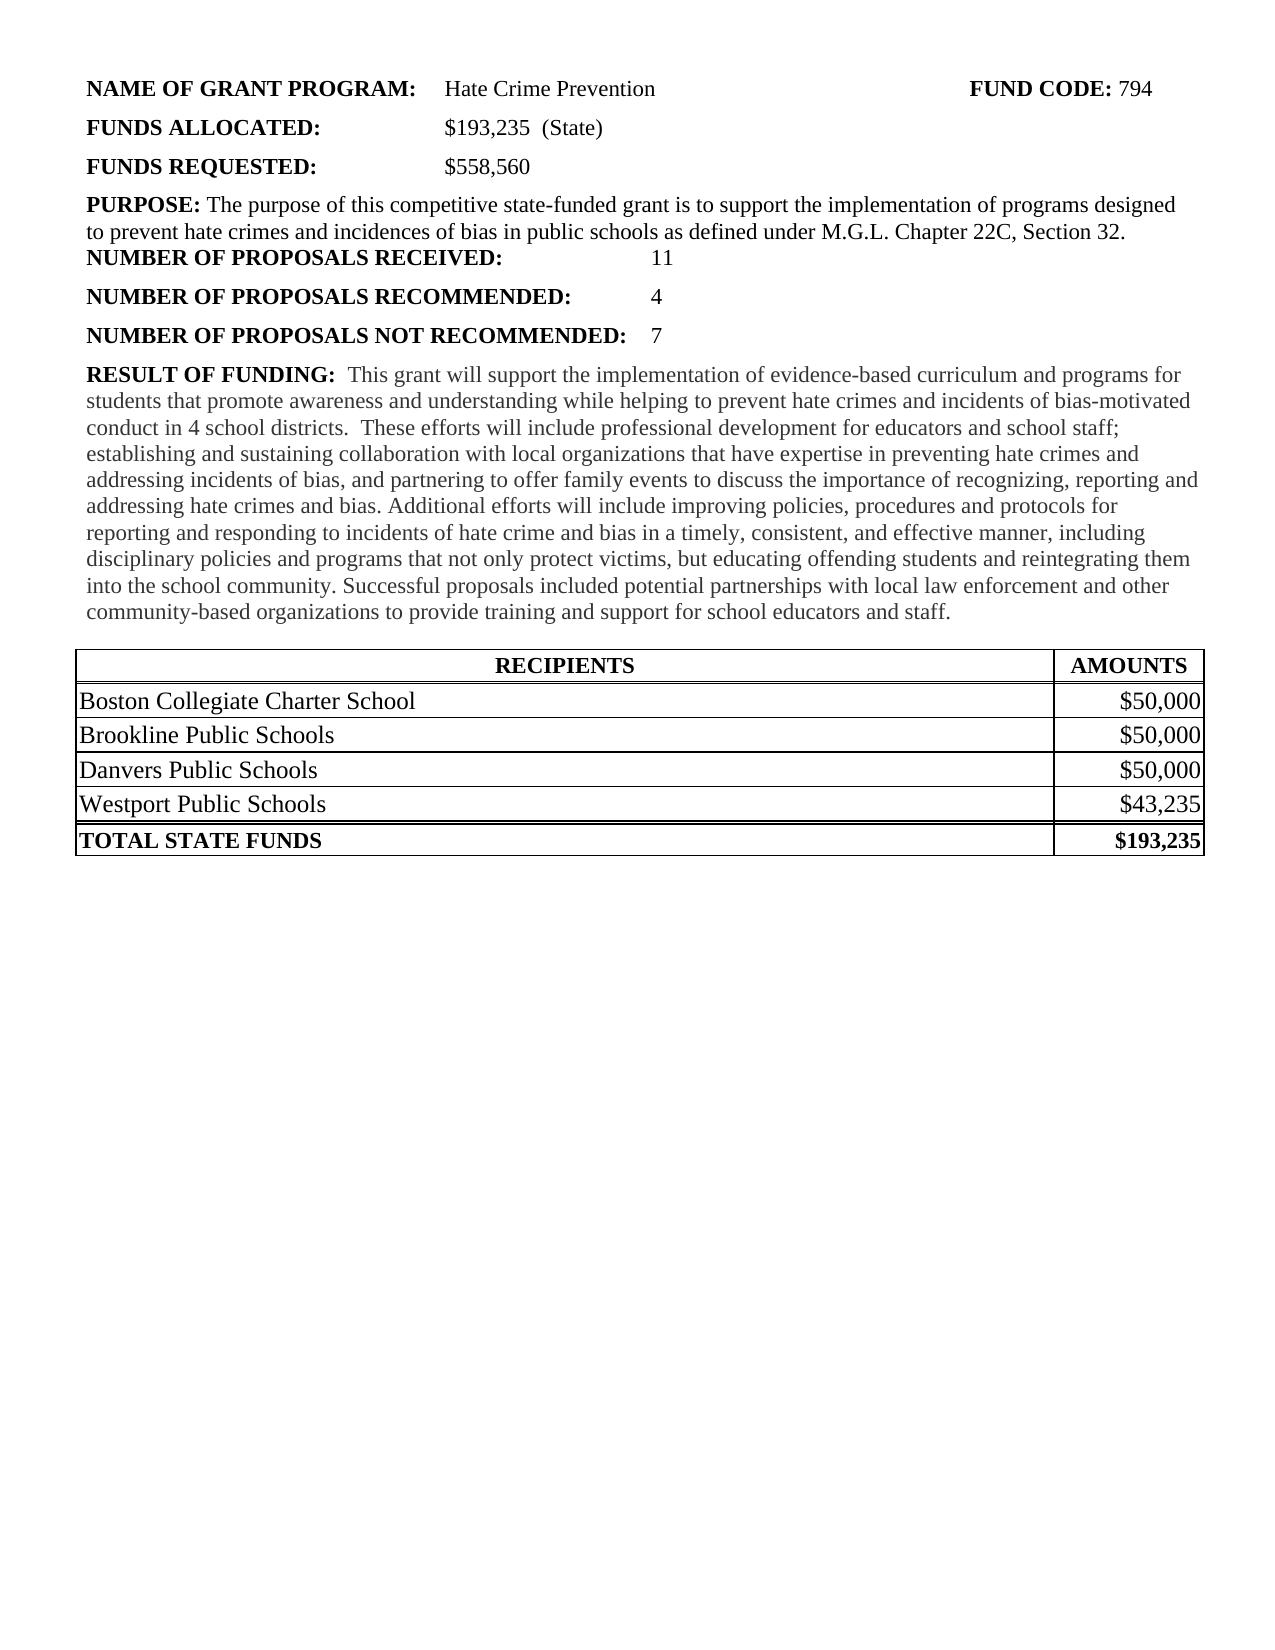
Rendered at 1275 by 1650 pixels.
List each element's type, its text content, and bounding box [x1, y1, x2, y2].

table_cell NUMBER OF PROPOSALS RECOMMENDED: [75, 283, 639, 322]
table_cell $50,000 [1055, 684, 1203, 717]
table_header AMOUNTS [1055, 650, 1203, 681]
table_cell NUMBER OF PROPOSALS RECEIVED: [75, 244, 639, 283]
table_cell NUMBER OF PROPOSALS NOT RECOMMENDED: [75, 322, 639, 361]
table_cell Brookline Public Schools [77, 718, 1053, 751]
table_cell FUNDS REQUESTED: [75, 153, 433, 192]
table_cell $50,000 [1055, 718, 1203, 751]
table_cell $43,235 [1055, 787, 1203, 820]
table_cell Boston Collegiate Charter School [77, 684, 1053, 717]
table_cell PURPOSE: The purpose of this competitive state-funded grant is to support the implementation of programs designed to prevent hate crimes and incidences of bias in public schools as defined under M.G.L. Chapter 22C, Section 32. [75, 192, 1211, 244]
table_cell $193,235 [1055, 825, 1203, 855]
table_cell $193,235 (State) [433, 114, 1211, 153]
table_cell $558,560 [433, 153, 1211, 192]
table_cell RESULT OF FUNDING: This grant will support the implementation of evidence-based curriculum and programs for students that promote awareness and understanding while helping to prevent hate crimes and incidents of bias-motivated conduct in 4 school districts. These efforts will include professional development for educators and school staff; establishing and sustaining collaboration with local organizations that have expertise in preventing hate crimes and addressing incidents of bias, and partnering to offer family events to discuss the importance of recognizing, reporting and addressing hate crimes and bias. Additional efforts will include improving policies, procedures and protocols for reporting and responding to incidents of hate crime and bias in a timely, consistent, and effective manner, including disciplinary policies and programs that not only protect victims, but educating offending students and reintegrating them into the school community. Successful proposals included potential partnerships with local law enforcement and other community-based organizations to provide training and support for school educators and staff. [75, 361, 1211, 624]
table_header RECIPIENTS [77, 650, 1053, 681]
table_cell 4 [639, 283, 1211, 322]
table_cell Westport Public Schools [77, 787, 1053, 820]
table_cell $50,000 [1055, 753, 1203, 786]
table_cell TOTAL STATE FUNDS [77, 825, 1053, 855]
table_header Hate Crime Prevention [433, 75, 958, 114]
table_cell Danvers Public Schools [77, 753, 1053, 786]
table_cell 7 [639, 322, 1211, 361]
table_header FUND CODE: 794 [958, 75, 1211, 114]
table_cell FUNDS ALLOCATED: [75, 114, 433, 153]
table_cell 11 [639, 244, 1211, 283]
table_header NAME OF GRANT PROGRAM: [75, 75, 433, 114]
